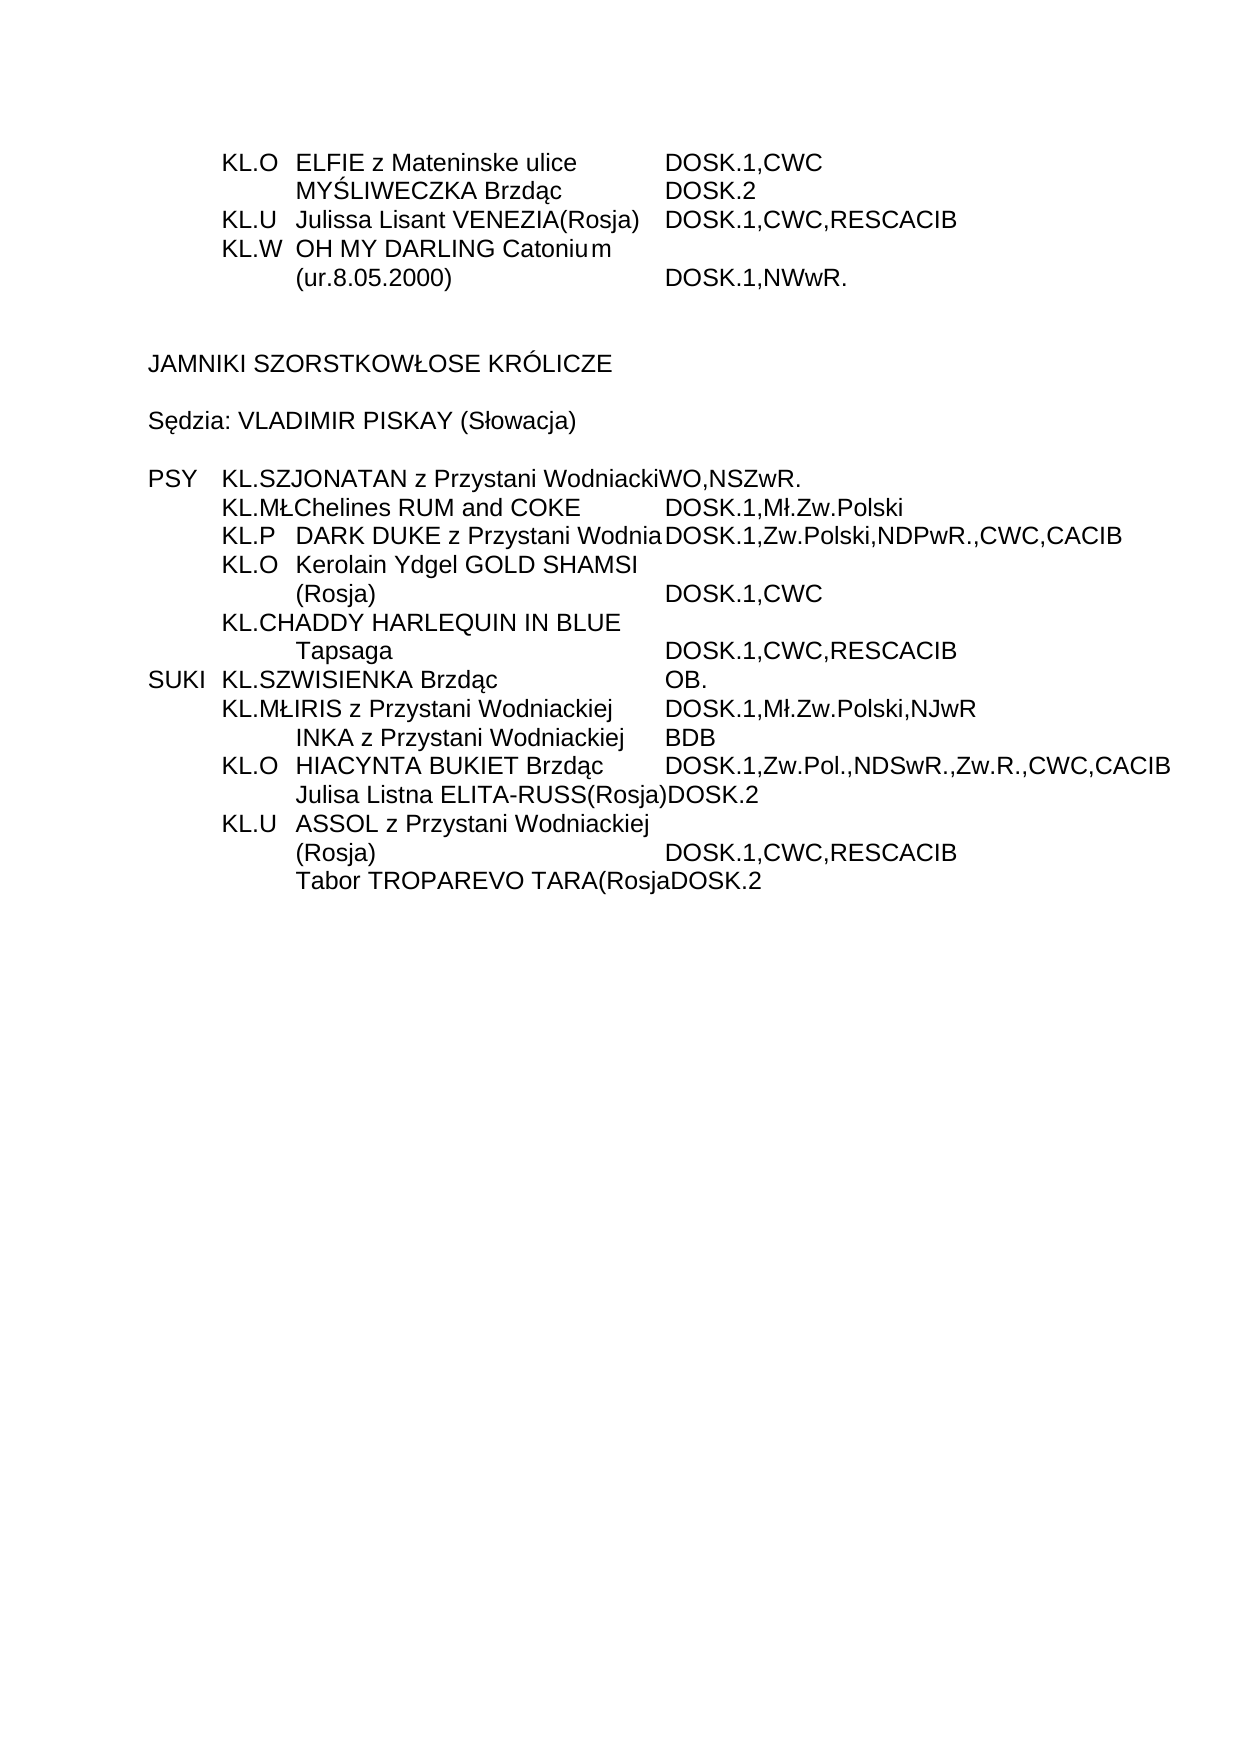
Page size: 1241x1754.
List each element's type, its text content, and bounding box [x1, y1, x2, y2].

text KL.O Kerolain Ydgel GOLD SHAMSI [148, 550, 1181, 579]
text JAMNIKI SZORSTKOWŁOSE KRÓLICZE [148, 349, 1181, 378]
text KL.U Julissa Lisant VENEZIA(Rosja) DOSK.1,CWC,RESCACIB [148, 205, 1181, 234]
text KL.W OH MY DARLING Catoniu m [148, 234, 1181, 263]
text Tabor TROPAREVO TARA(RosjaDOSK.2 [148, 866, 1181, 895]
text KL.U ASSOL z Przystani Wodniackiej [148, 809, 1181, 838]
text (Rosja) DOSK.1,CWC [148, 579, 1181, 608]
text KL.MŁIRIS z Przystani Wodniackiej DOSK.1,Mł.Zw.Polski,NJwR [148, 694, 1181, 723]
text KL.MŁChelines RUM and COKE DOSK.1,Mł.Zw.Polski [148, 493, 1181, 521]
text KL.CHADDY HARLEQUIN IN BLUE [148, 608, 1181, 636]
text INKA z Przystani Wodniackiej BDB [221, 723, 1181, 751]
text (Rosja) DOSK.1,CWC,RESCACIB [148, 838, 1181, 866]
text KL.O HIACYNTA BUKIET Brzdąc DOSK.1,Zw.Pol.,NDSwR.,Zw.R.,CWC,CACIB [148, 751, 1181, 780]
text SUKI KL.SZWISIENKA Brzdąc OB. [148, 665, 1181, 694]
text Tapsaga DOSK.1,CWC,RESCACIB [148, 636, 1181, 665]
text PSY KL.SZJONATAN z Przystani WodniackiWO,NSZwR. [148, 464, 1181, 493]
text Sędzia: VLADIMIR PISKAY (Słowacja) [148, 406, 1181, 435]
text Julisa Listna ELITA-RUSS(Rosja)DOSK.2 [148, 780, 1181, 809]
text (ur.8.05.2000) DOSK.1,NWwR. [148, 263, 1181, 291]
text MYŚLIWECZKA Brzdąc DOSK.2 [148, 176, 1181, 205]
text KL.O ELFIE z Mateninske ulice DOSK.1,CWC [148, 148, 1181, 176]
text KL.P DARK DUKE z Przystani Wodnia DOSK.1,Zw.Polski,NDPwR.,CWC,CACIB [148, 521, 1181, 550]
